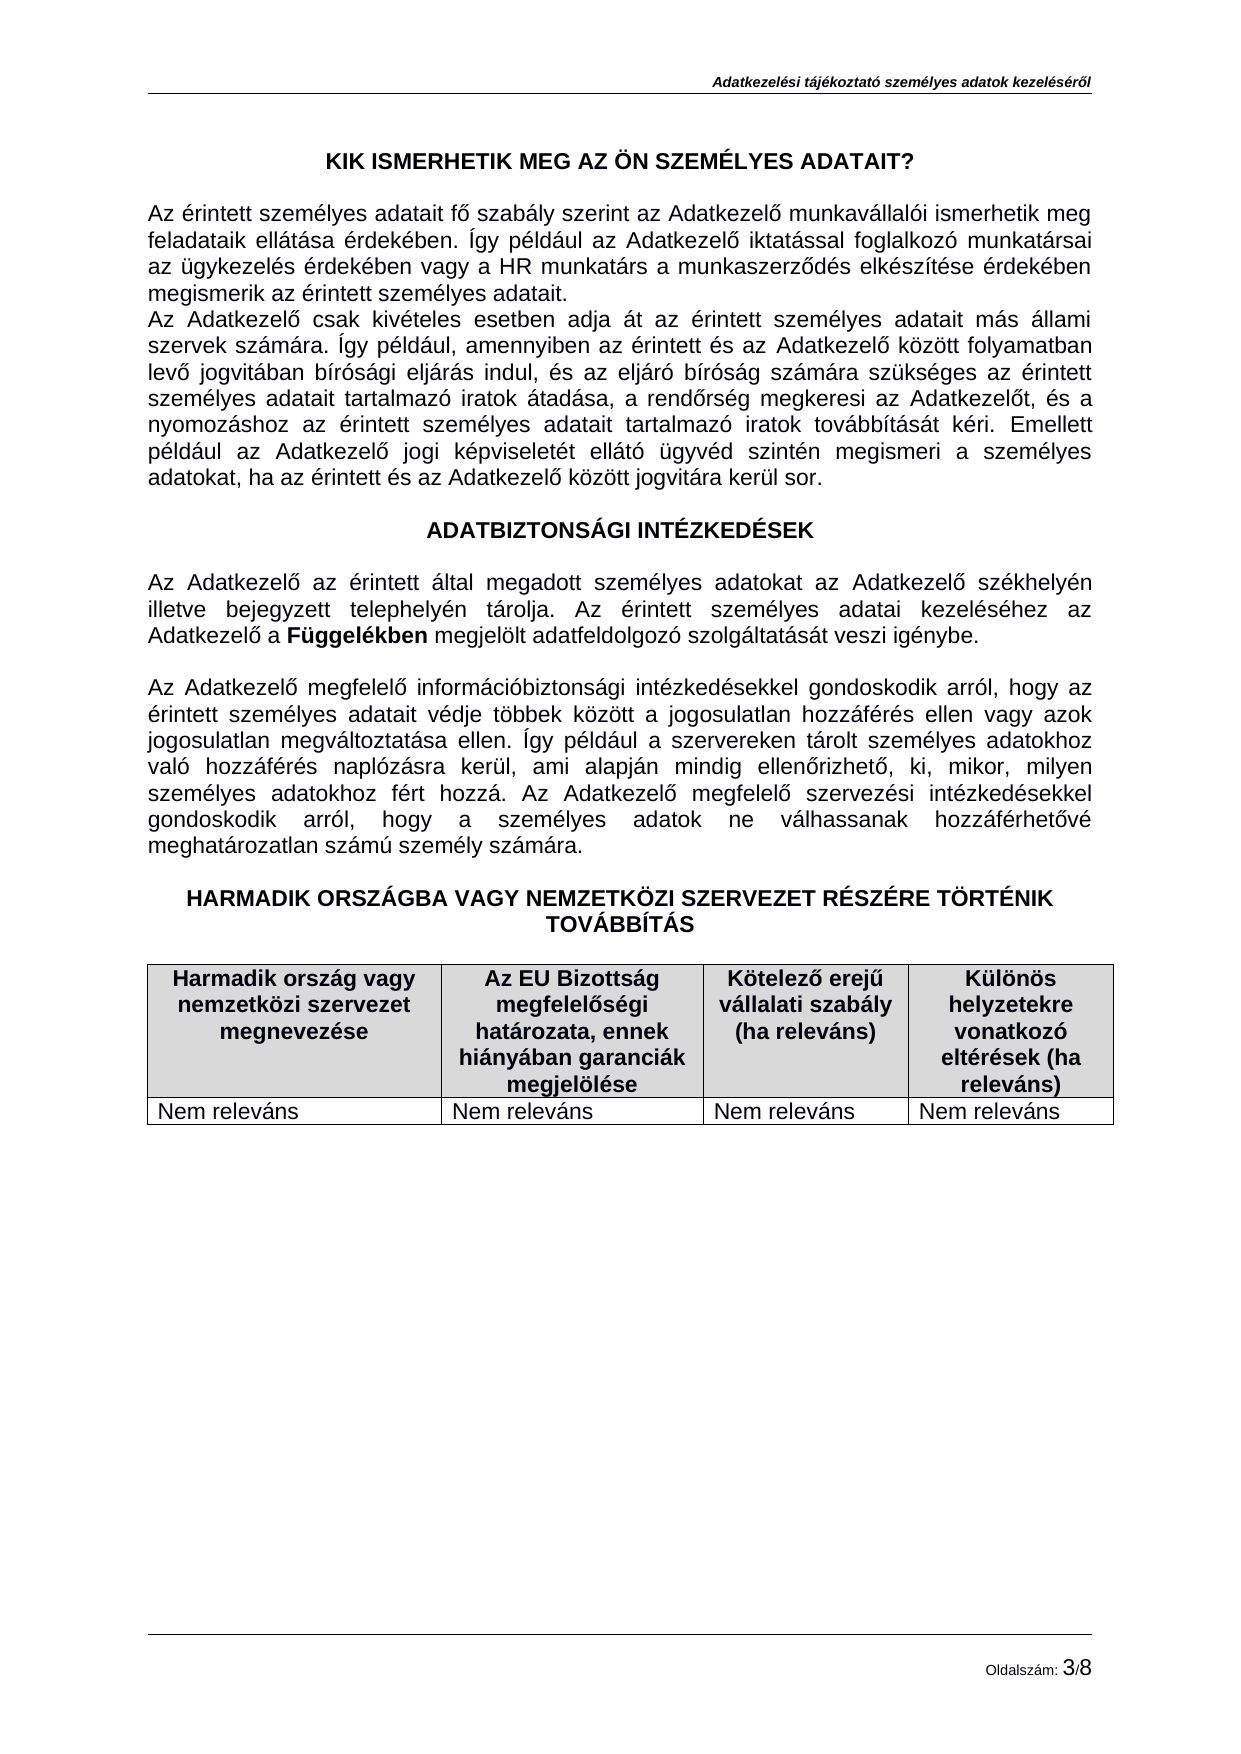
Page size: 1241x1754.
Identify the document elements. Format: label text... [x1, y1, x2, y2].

table_cell Nem releváns [704, 1098, 908, 1124]
text Az érintett személyes adatait fő szabály szerint az Adatkezelő munkavállalói ismerhetik meg feladataik ellátása érdekében. Így például az Adatkezelő iktatással foglalkozó munkatársai az ügykezelés érdekében vagy a HR munkatárs a munkaszerződés elkészítése érdekében megismerik az érintett személyes adatait. [148, 200, 1092, 306]
text ADATBIZTONSÁGI INTÉZKEDÉSEK [148, 517, 1092, 543]
text Az Adatkezelő megfelelő információbiztonsági intézkedésekkel gondoskodik arról, hogy az érintett személyes adatait védje többek között a jogosulatlan hozzáférés ellen vagy azok jogosulatlan megváltoztatása ellen. Így például a szervereken tárolt személyes adatokhoz való hozzáférés naplózásra kerül, ami alapján mindig ellenőrizhető, ki, mikor, milyen személyes adatokhoz fért hozzá. Az Adatkezelő megfelelő szervezési intézkedésekkel gondoskodik arról, hogy a személyes adatok ne válhassanak hozzáférhetővé meghatározatlan számú személy számára. [148, 674, 1092, 859]
text HARMADIK ORSZÁGBA VAGY NEMZETKÖZI SZERVEZET RÉSZÉRE TÖRTÉNIK TOVÁBBÍTÁS [148, 885, 1092, 938]
table_header Különös helyzetekre vonatkozó eltérések (ha releváns) [909, 965, 1113, 1097]
table_header Harmadik ország vagy nemzetközi szervezet megnevezése [148, 965, 441, 1097]
text KIK ISMERHETIK MEG AZ ÖN SZEMÉLYES ADATAIT? [148, 148, 1092, 174]
table_cell Nem releváns [442, 1098, 703, 1124]
table_header Kötelező erejű vállalati szabály (ha releváns) [704, 965, 908, 1097]
text Az Adatkezelő az érintett által megadott személyes adatokat az Adatkezelő székhelyén illetve bejegyzett telephelyén tárolja. Az érintett személyes adatai kezeléséhez az Adatkezelő a Függelékben megjelölt adatfeldolgozó szolgáltatását veszi igénybe. [148, 569, 1092, 648]
text Az Adatkezelő csak kivételes esetben adja át az érintett személyes adatait más állami szervek számára. Így például, amennyiben az érintett és az Adatkezelő között folyamatban levő jogvitában bírósági eljárás indul, és az eljáró bíróság számára szükséges az érintett személyes adatait tartalmazó iratok átadása, a rendőrség megkeresi az Adatkezelőt, és a nyomozáshoz az érintett személyes adatait tartalmazó iratok továbbítását kéri. Emellett például az Adatkezelő jogi képviseletét ellátó ügyvéd szintén megismeri a személyes adatokat, ha az érintett és az Adatkezelő között jogvitára kerül sor. [148, 306, 1092, 490]
table_header Az EU Bizottság megfelelőségi határozata, ennek hiányában garanciák megjelölése [442, 965, 703, 1097]
table_cell Nem releváns [909, 1098, 1113, 1124]
table_cell Nem releváns [148, 1098, 441, 1124]
